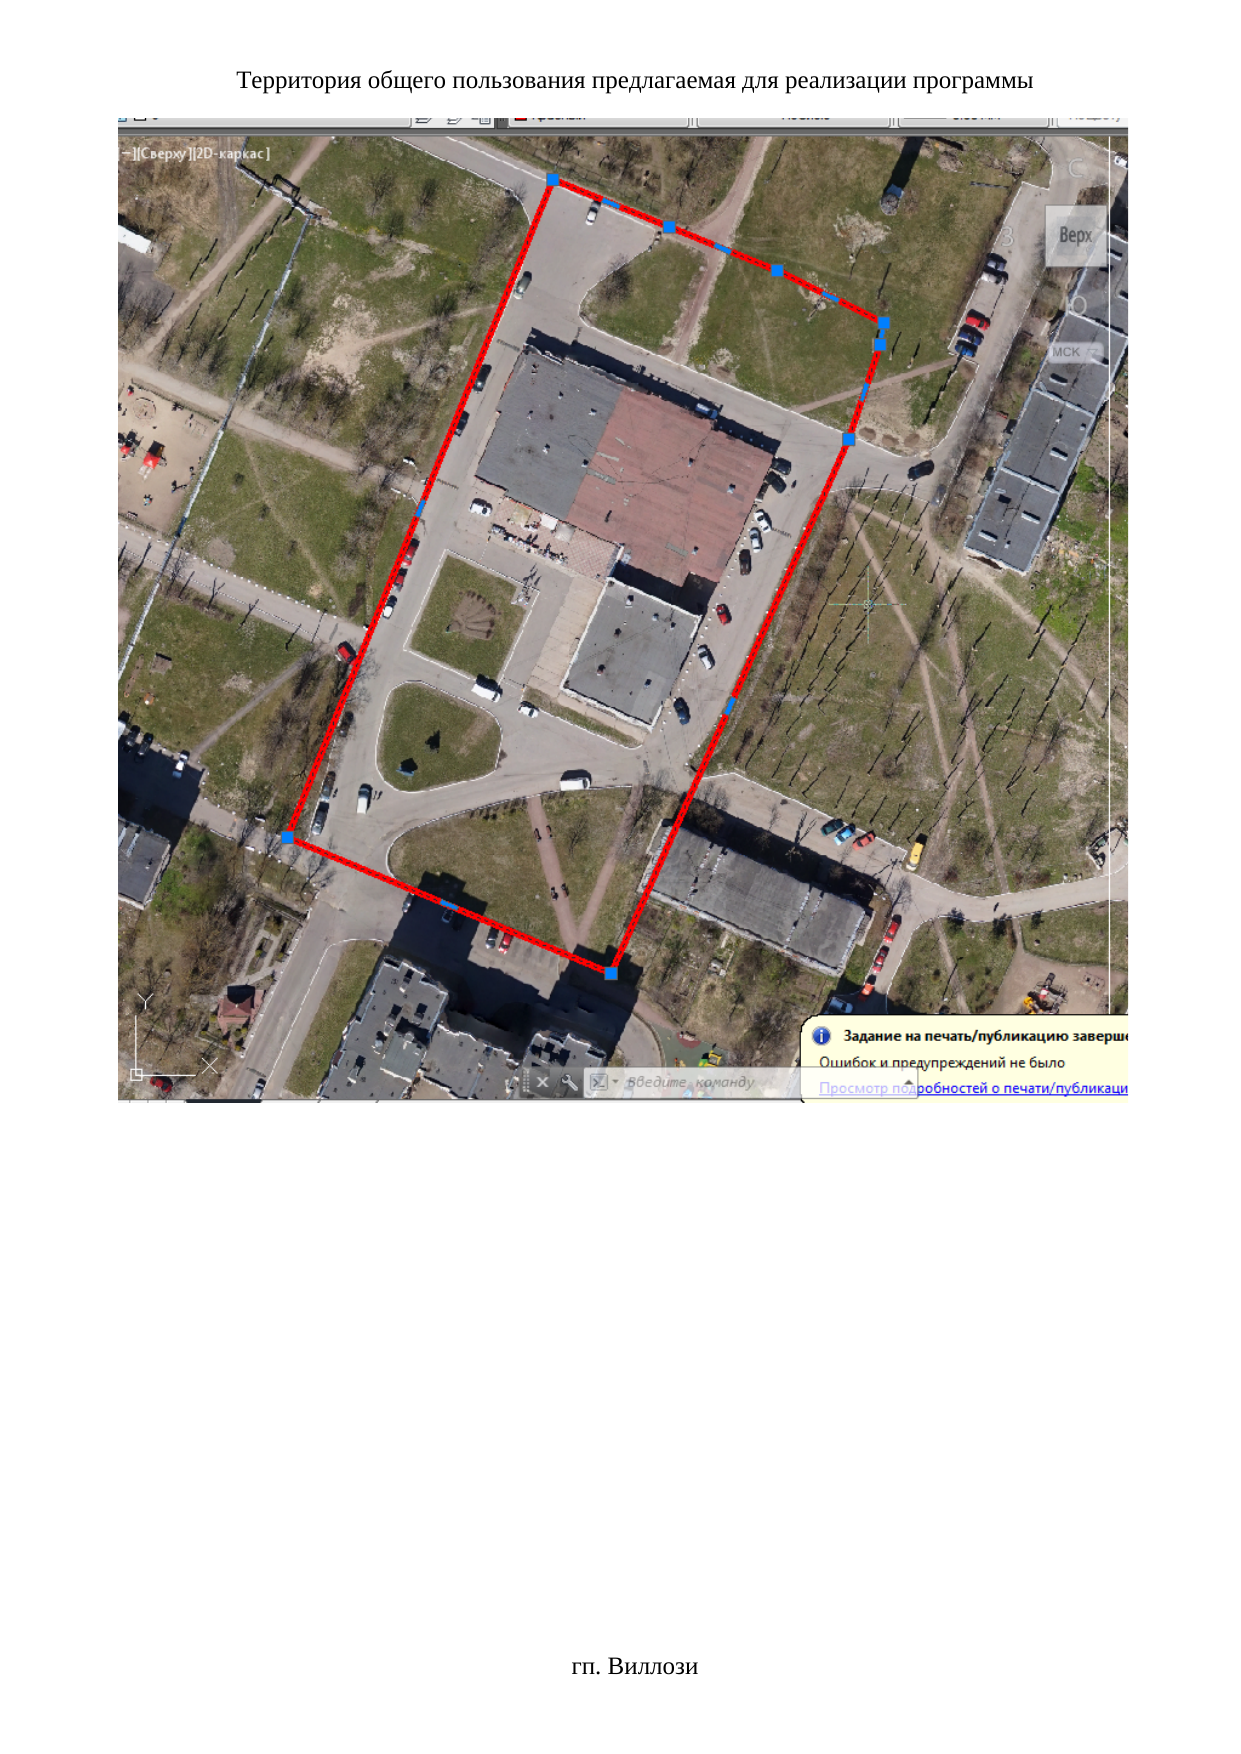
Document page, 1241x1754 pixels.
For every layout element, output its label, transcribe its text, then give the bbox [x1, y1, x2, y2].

text Территория общего пользования предлагаемая для реализации программы [118, 65, 1152, 94]
picture [118, 118, 1129, 1103]
